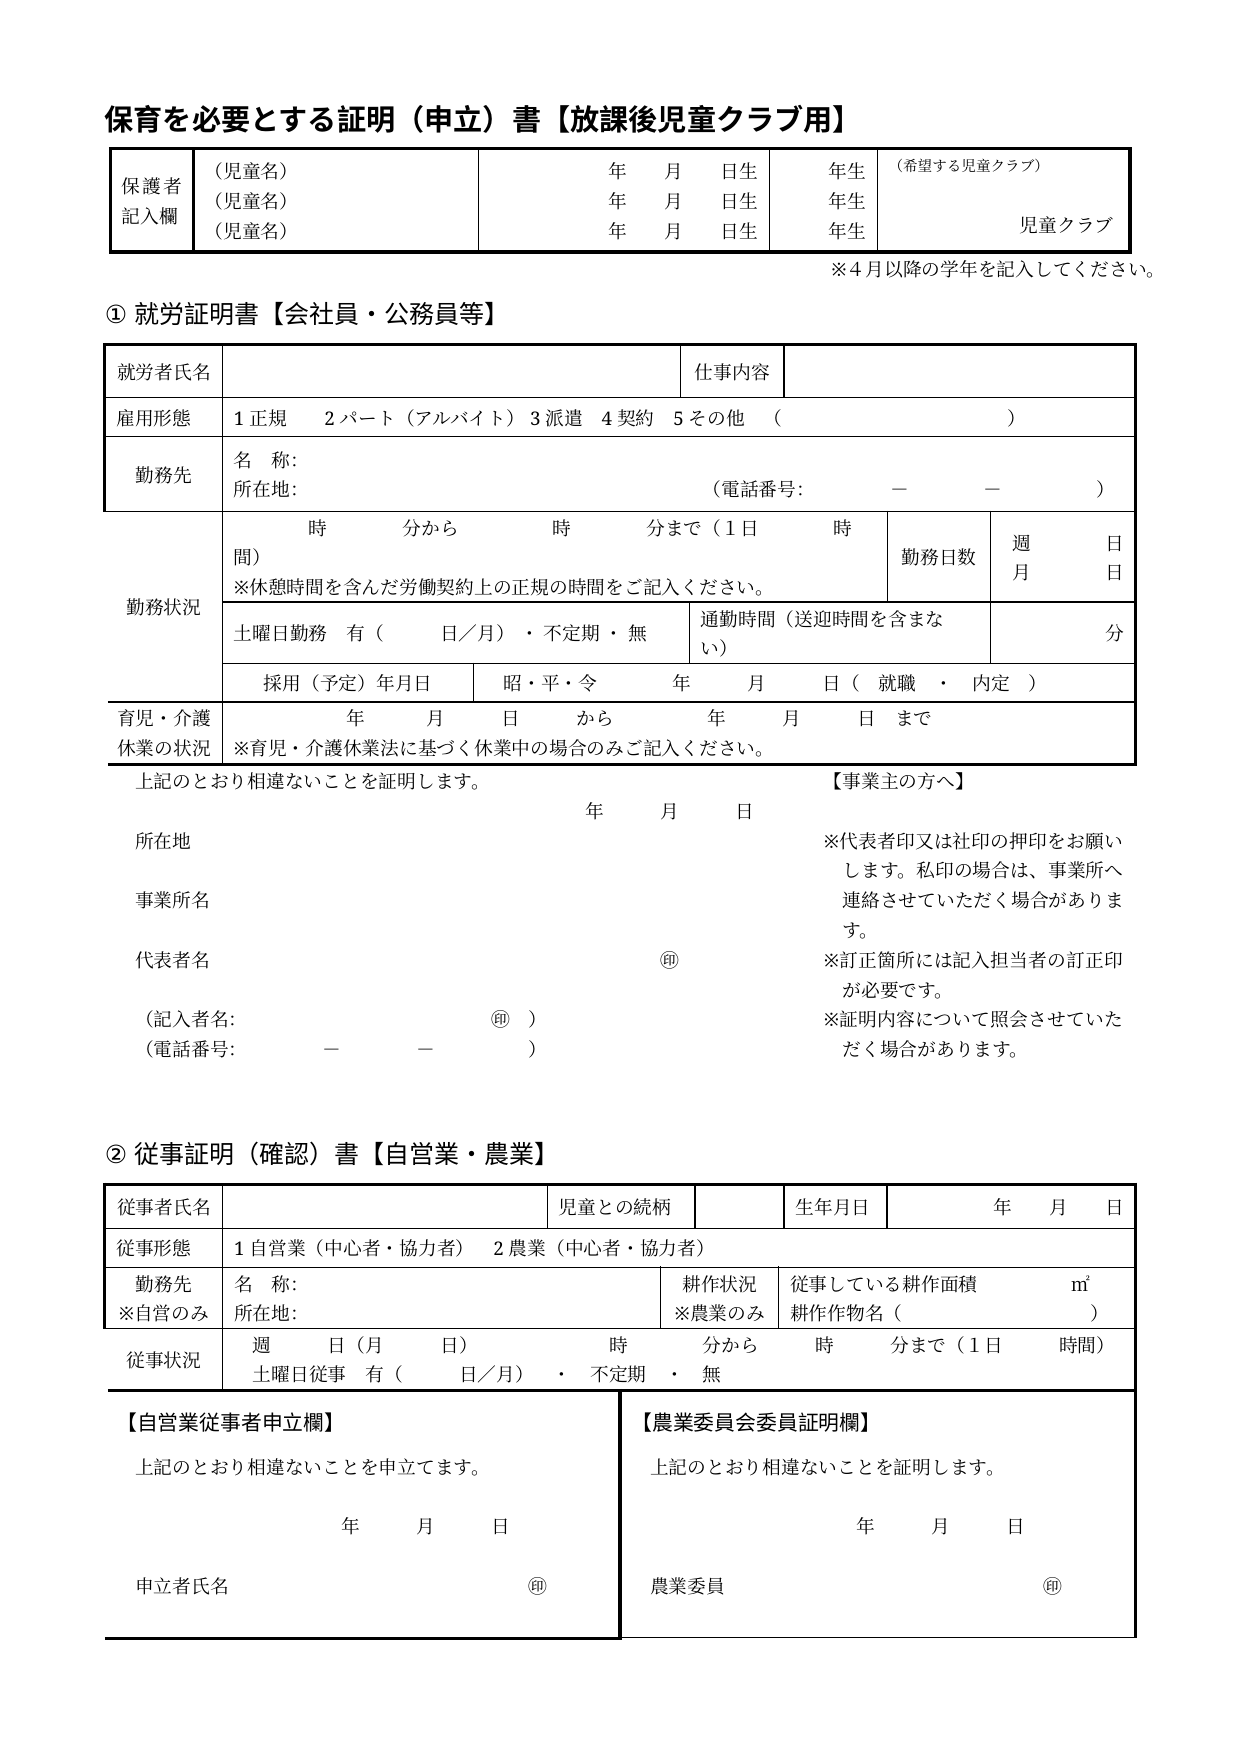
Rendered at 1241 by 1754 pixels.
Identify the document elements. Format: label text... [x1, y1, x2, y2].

table_cell 従事している耕作面積 ㎡ 耕作作物名（ ） [779, 1268, 1134, 1328]
table_header 保護者記入欄 [112, 150, 192, 250]
table_header 仕事内容 [681, 346, 783, 397]
table_cell 上記のとおり相違ないことを証明します。 年 月 日 所在地 事業所名 代表者名 ㊞ （記入者名： ㊞ ） （電話番号： － － ） [105, 763, 812, 1063]
text ※４月以降の学年を記入してください。 [75, 253, 1165, 283]
table_cell 通勤時間（送迎時間を含まない） [690, 603, 990, 663]
table_header （児童名） （児童名） （児童名） [195, 150, 478, 250]
table_cell 【農業委員会委員証明欄】 上記のとおり相違ないことを証明します。 年 月 日 農業委員 ㊞ [622, 1392, 1134, 1637]
table_cell 時 分から 時 分まで（１日 時間） ※休憩時間を含んだ労働契約上の正規の時間をご記入ください。 [223, 512, 887, 601]
table_header 生年月日 [785, 1186, 886, 1227]
table_cell 雇用形態 [106, 398, 222, 436]
table_cell 名 称： 所在地： [223, 1268, 660, 1328]
table_cell 採用（予定）年月日 [223, 664, 473, 701]
table_cell 従事形態 [106, 1229, 222, 1266]
table_cell 1 自営業（中心者・協力者） 2 農業（中心者・協力者） [223, 1229, 1134, 1266]
table_header [785, 346, 1134, 397]
table_cell 勤務日数 [888, 512, 990, 601]
table_header 年 月 日生 年 月 日生 年 月 日生 [479, 150, 769, 250]
table_cell 土曜日勤務 有（ 日／月） ・ 不定期 ・ 無 [223, 603, 689, 663]
text 保育を必要とする証明（申立）書【放課後児童クラブ用】 [75, 87, 1165, 147]
table_cell 1 正規 2 パート（アルバイト） 3 派遣 4 契約 5 その他 （ ） [223, 398, 1134, 436]
table_header [223, 346, 680, 397]
list 就労証明書【会社員・公務員等】 [104, 283, 1165, 343]
table_header 年 月 日 [888, 1186, 1134, 1227]
table_header [223, 1186, 547, 1227]
table_cell 耕作状況 ※農業のみ [661, 1268, 778, 1328]
table_cell 分 [991, 603, 1134, 663]
table_cell 勤務先 [106, 437, 222, 511]
table_cell 週 日（月 日） 時 分から 時 分まで（１日 時間） 土曜日従事 有（ 日／月） ・ 不定期 ・ 無 [223, 1329, 1134, 1389]
table_cell 【事業主の方へ】 ※代表者印又は社印の押印をお願いします。私印の場合は、事業所へ連絡させていただく場合があります。 ※訂正箇所には記入担当者の訂正印が必要です。 ※証明内容について照会させていただく場合があります。 [812, 766, 1135, 1063]
table_cell 従事状況 [105, 1329, 222, 1389]
table_cell 名 称： 所在地： （電話番号： － － ） [223, 437, 1134, 511]
table_header 従事者氏名 [106, 1186, 222, 1227]
table_header [696, 1186, 783, 1227]
table_cell 年 月 日 から 年 月 日 まで ※育児・介護休業法に基づく休業中の場合のみご記入ください。 [223, 703, 1134, 762]
table_cell 勤務先 ※自営のみ [106, 1268, 222, 1328]
table_header 就労者氏名 [106, 346, 222, 397]
table_cell 週 日 月 日 [991, 512, 1134, 601]
list 従事証明（確認）書【自営業・農業】 [104, 1123, 1165, 1183]
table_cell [105, 1389, 618, 1637]
table_cell 勤務状況 [105, 512, 222, 701]
table_header 年生 年生 年生 [770, 150, 877, 250]
table_cell 育児・介護休業の状況 [105, 701, 222, 762]
table_header 児童との続柄 [548, 1186, 694, 1227]
table_header （希望する児童クラブ） 児童クラブ [878, 150, 1128, 250]
table_cell 昭・平・令 年 月 日（ 就職 ・ 内定 ） [474, 664, 1134, 701]
